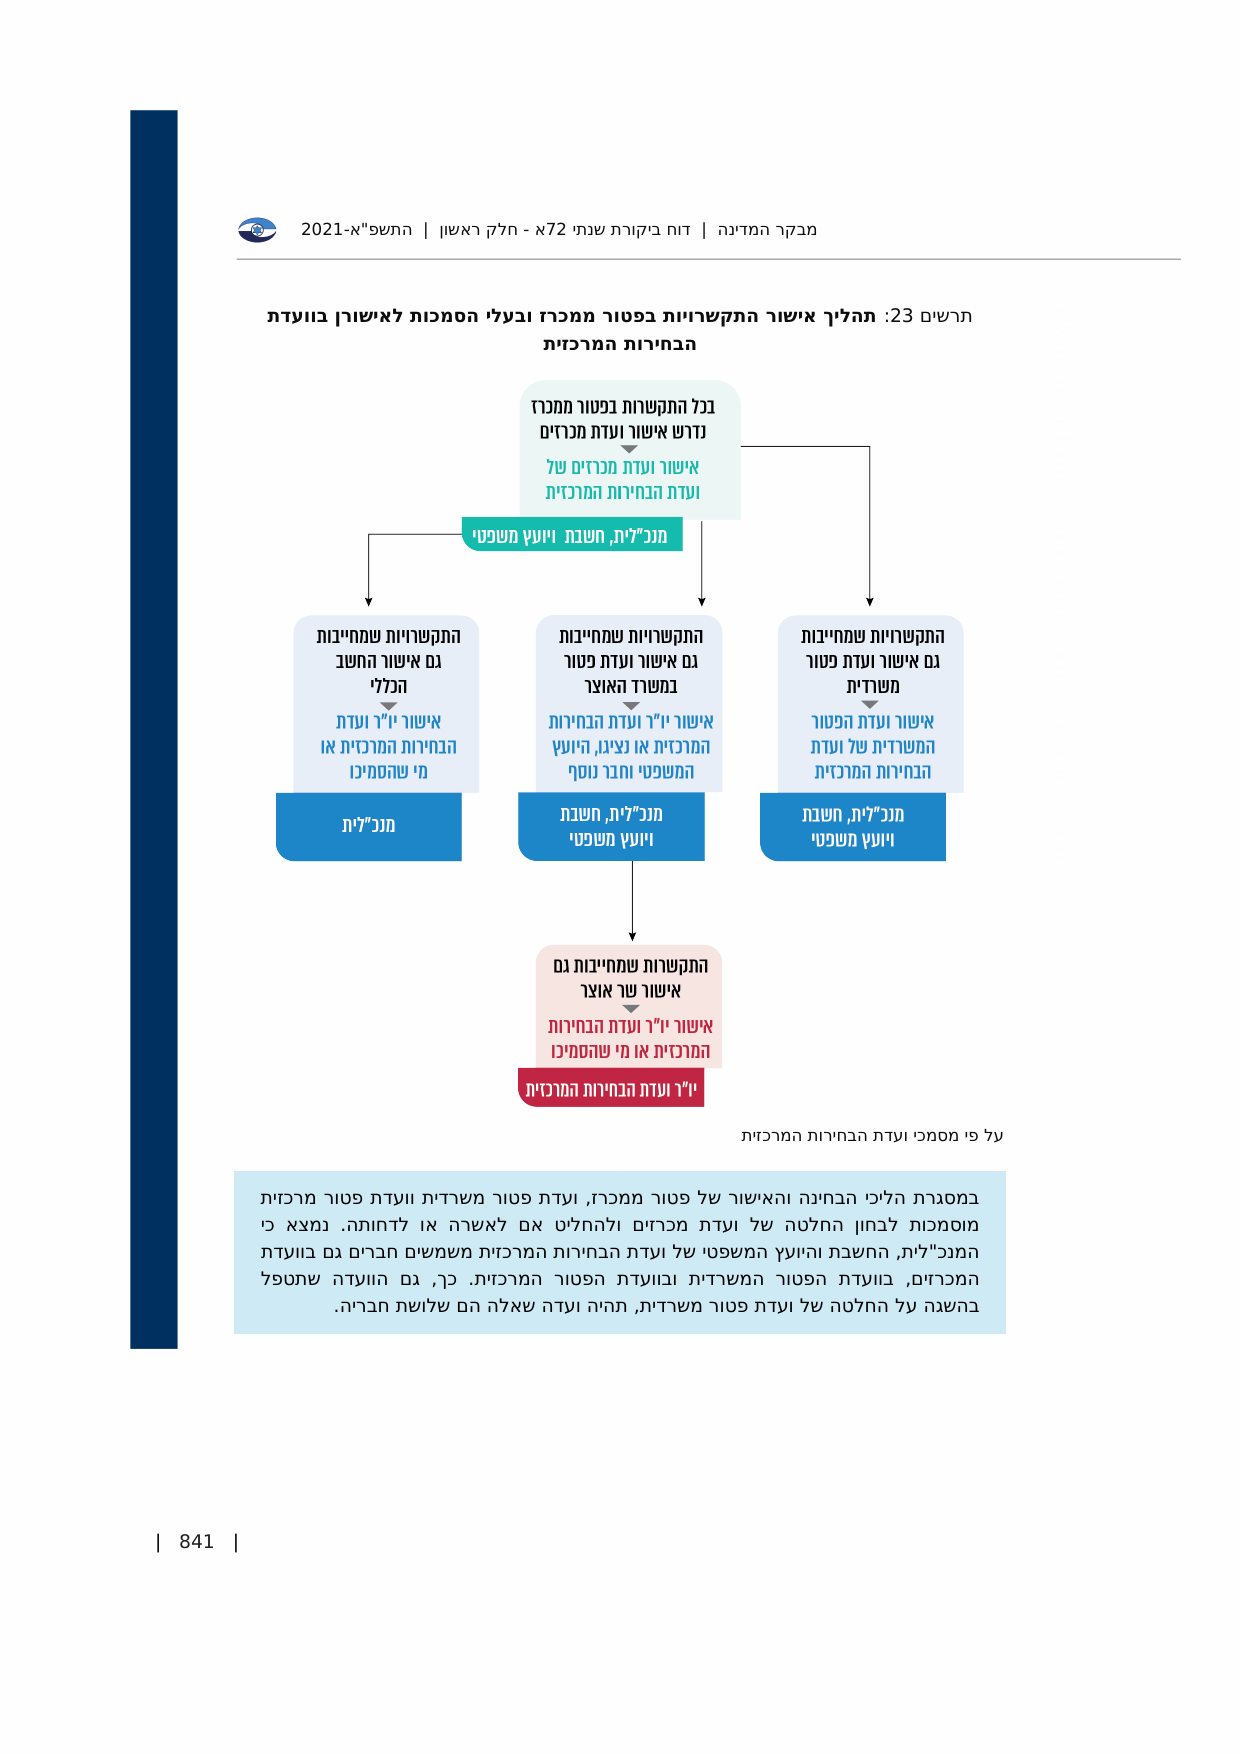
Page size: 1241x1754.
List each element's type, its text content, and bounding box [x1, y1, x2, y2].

text במסגרת הליכי הבחינה והאישור של פטור ממכרז, ועדת פטור משרדית וועדת פטור מרכזית מוסמכות לבחון החלטה של ועדת מכרזים ולהחליט אם לאשרה או לדחותה. נמצא כי המנכ"לית, החשבת והיועץ המשפטי של ועדת הבחירות המרכזית משמשים חברים גם בוועדת המכרזים, בוועדת הפטור המשרדית ובוועדת הפטור המרכזית. כך, גם הוועדה שתטפל בהשגה על החלטה של ועדת פטור משרדית, תהיה ועדה שאלה הם שלושת חבריה. [237, 1175, 1003, 1331]
text על פי מסמכי ועדת הבחירות המרכזית [236, 1119, 1004, 1146]
text תרשים 23: תהליך אישור התקשרויות בפטור ממכרז ובעלי הסמכות לאישורן בוועדת הבחירות המרכזית [236, 301, 1004, 355]
picture [1, 1, 1240, 1753]
